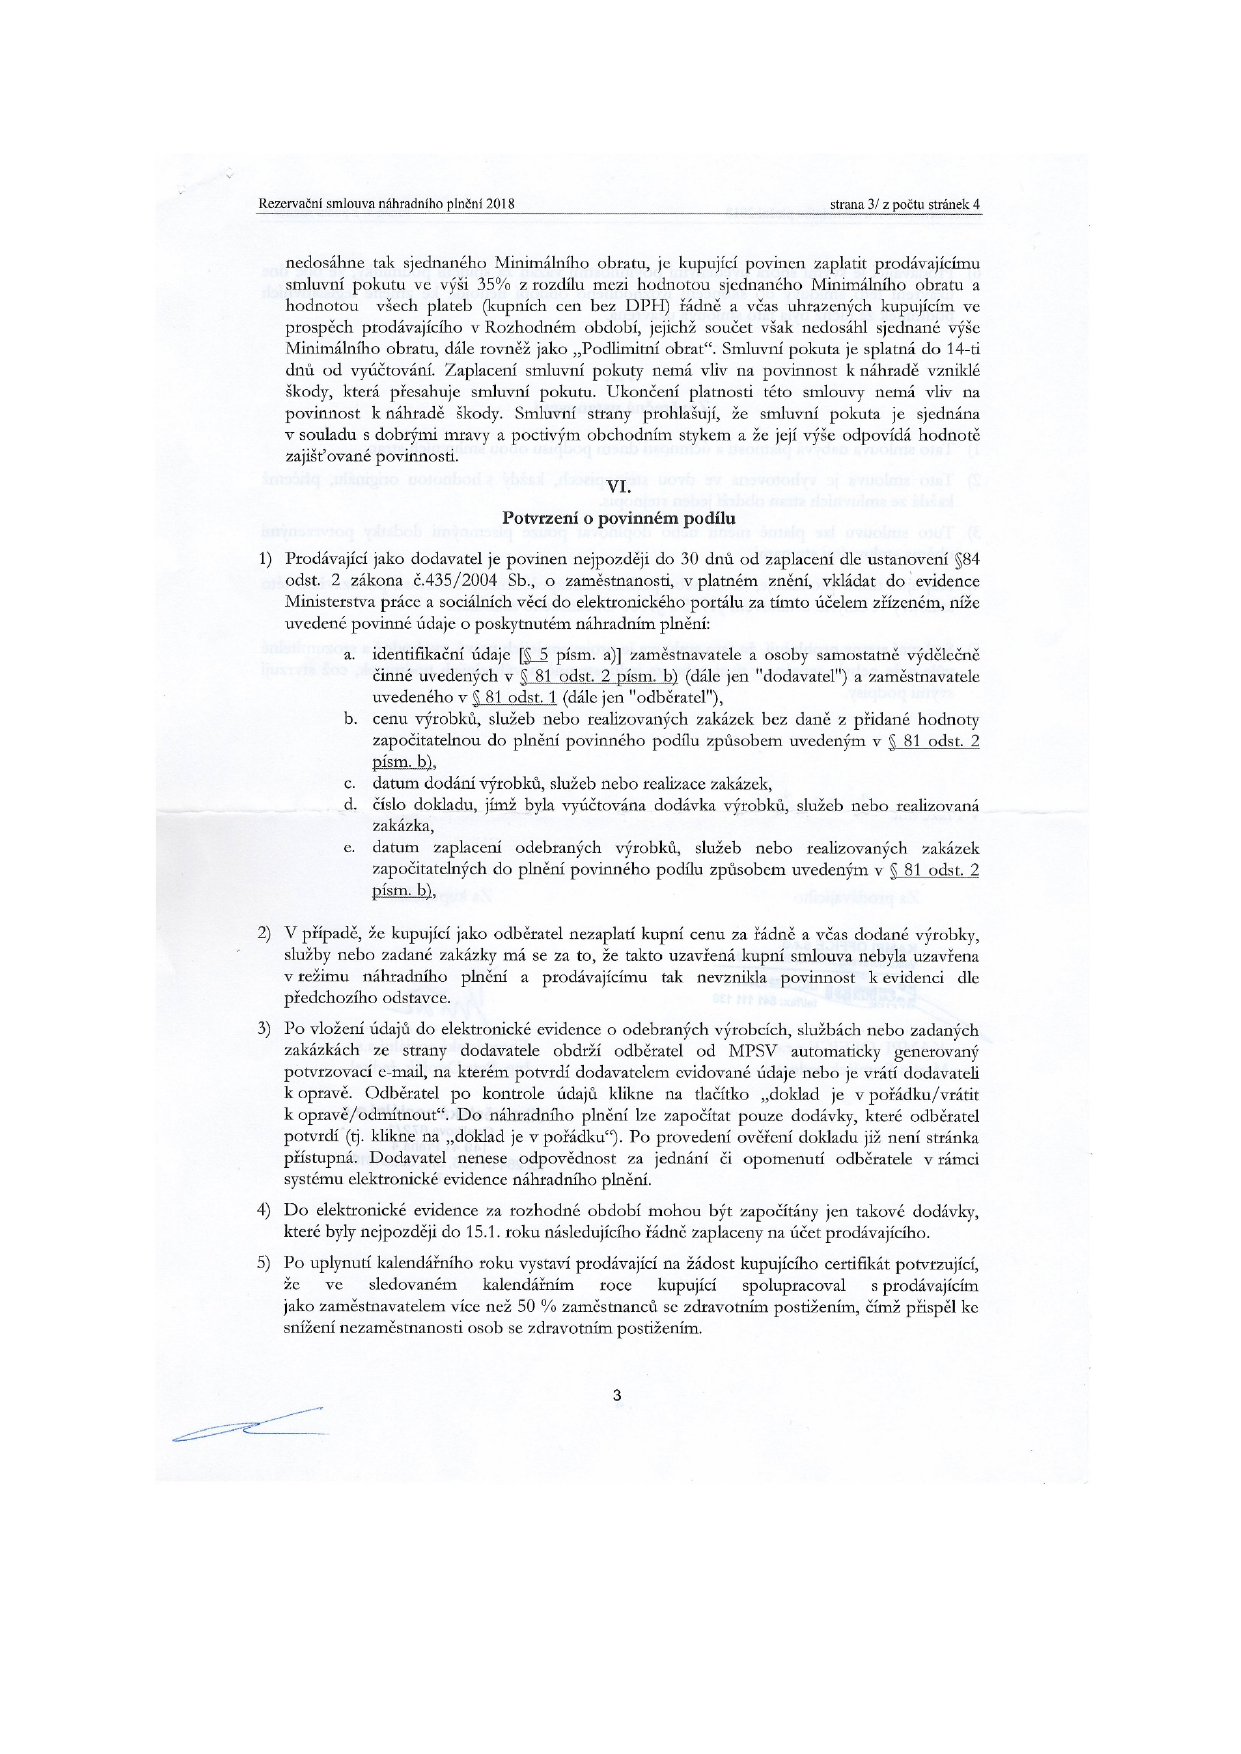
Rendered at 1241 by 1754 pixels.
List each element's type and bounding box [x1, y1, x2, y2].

picture [147, 147, 1093, 1485]
